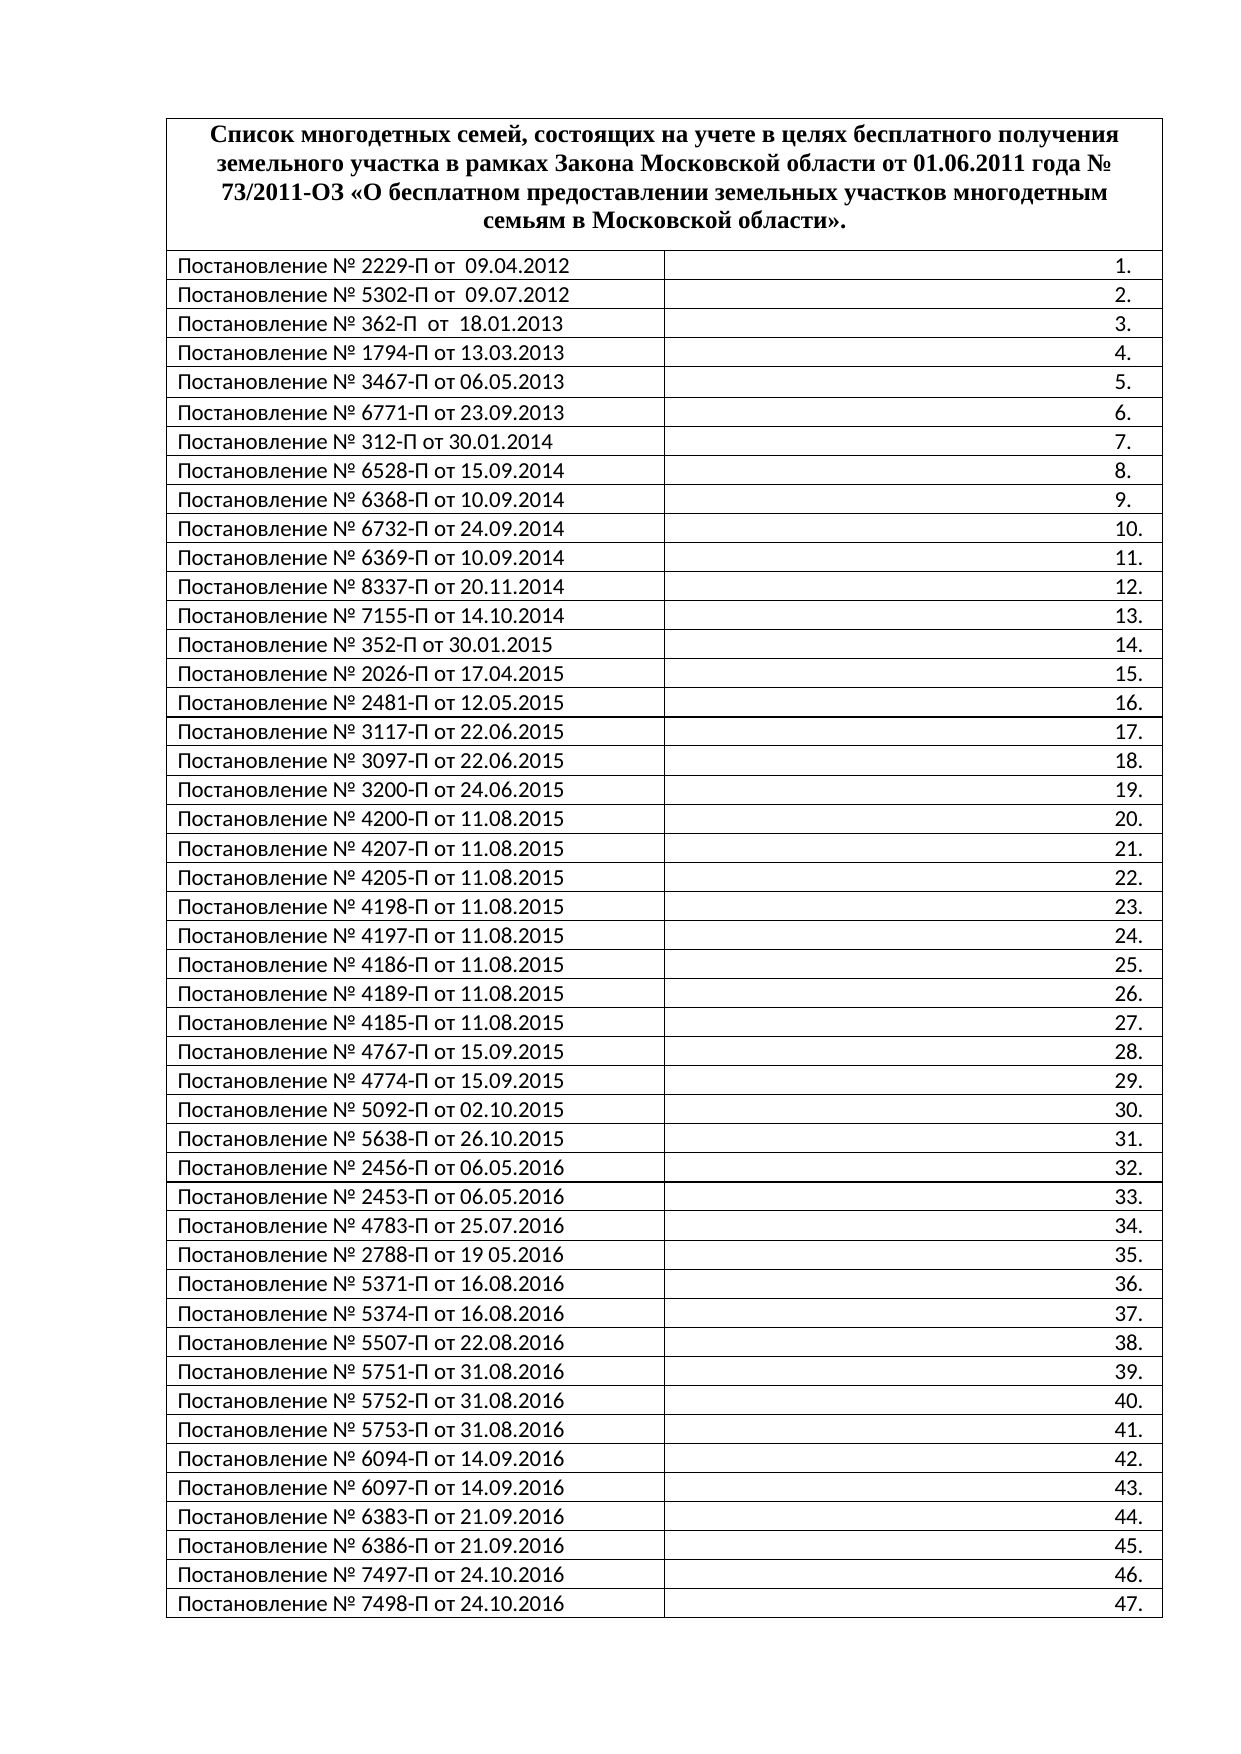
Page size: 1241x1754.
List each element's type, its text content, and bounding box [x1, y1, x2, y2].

table_cell Постановление № 6528-П от 15.09.2014 [167, 456, 664, 484]
table_cell [665, 1502, 1162, 1530]
table_cell Постановление № 5374-П от 16.08.2016 [167, 1299, 664, 1327]
table_cell [665, 1241, 1162, 1268]
table_cell [665, 834, 1162, 862]
table_cell [665, 338, 1162, 366]
table_cell [665, 601, 1162, 629]
table_cell Постановление № 5751-П от 31.08.2016 [167, 1357, 664, 1385]
table_cell Постановление № 5507-П от 22.08.2016 [167, 1328, 664, 1356]
table_cell Постановление № 3200-П от 24.06.2015 [167, 776, 664, 803]
table_cell [665, 1589, 1162, 1617]
table_cell Постановление № 6771-П от 23.09.2013 [167, 398, 664, 426]
table_cell [665, 979, 1162, 1007]
table_cell Постановление № 2229-П от 09.04.2012 [167, 251, 664, 279]
table_cell Постановление № 2456-П от 06.05.2016 [167, 1153, 664, 1181]
table_cell Постановление № 3097-П от 22.06.2015 [167, 746, 664, 774]
table_cell [665, 950, 1162, 978]
table_cell Постановление № 4767-П от 15.09.2015 [167, 1037, 664, 1065]
table_cell Постановление № 5752-П от 31.08.2016 [167, 1386, 664, 1414]
table_cell [665, 659, 1162, 687]
table_cell Постановление № 4197-П от 11.08.2015 [167, 921, 664, 949]
table_cell Постановление № 4783-П от 25.07.2016 [167, 1211, 664, 1239]
table_cell Постановление № 6097-П от 14.09.2016 [167, 1473, 664, 1501]
table_cell Постановление № 4185-П от 11.08.2015 [167, 1008, 664, 1036]
table_cell [665, 1183, 1162, 1210]
table_cell Постановление № 7155-П от 14.10.2014 [167, 601, 664, 629]
table_cell [665, 1531, 1162, 1559]
table_cell Постановление № 6369-П от 10.09.2014 [167, 543, 664, 571]
table_cell Постановление № 4774-П от 15.09.2015 [167, 1066, 664, 1094]
table_cell [665, 1124, 1162, 1152]
table_cell [665, 1444, 1162, 1472]
table_cell [665, 1328, 1162, 1356]
table_cell Постановление № 5638-П от 26.10.2015 [167, 1124, 664, 1152]
table_cell Постановление № 4198-П от 11.08.2015 [167, 892, 664, 920]
table_header Список многодетных семей, состоящих на учете в целях бесплатного получения земельного участка в рамках Закона Московской области от 01.06.2011 года № 73/2011-ОЗ «О бесплатном предоставлении земельных участков многодетным семьям в Московской области». [167, 119, 1162, 250]
table_cell Постановление № 5371-П от 16.08.2016 [167, 1270, 664, 1298]
table_cell Постановление № 6094-П от 14.09.2016 [167, 1444, 664, 1472]
table_cell Постановление № 8337-П от 20.11.2014 [167, 572, 664, 600]
table_cell Постановление № 2481-П от 12.05.2015 [167, 688, 664, 716]
table_cell Постановление № 5302-П от 09.07.2012 [167, 280, 664, 308]
table_cell Постановление № 2453-П от 06.05.2016 [167, 1183, 664, 1210]
table_cell [665, 776, 1162, 803]
table_cell Постановление № 4205-П от 11.08.2015 [167, 863, 664, 891]
table_cell [665, 1357, 1162, 1385]
table_cell [665, 892, 1162, 920]
table_cell [665, 1008, 1162, 1036]
table_cell [665, 1270, 1162, 1298]
table_cell [665, 1037, 1162, 1065]
table_cell [665, 1211, 1162, 1239]
table_cell [665, 805, 1162, 833]
table_cell [665, 1386, 1162, 1414]
table_cell [665, 543, 1162, 571]
table_cell [665, 746, 1162, 774]
table_cell [665, 1299, 1162, 1327]
table_cell [665, 251, 1162, 279]
table_cell [665, 427, 1162, 455]
table_cell Постановление № 312-П от 30.01.2014 [167, 427, 664, 455]
table_cell [665, 1066, 1162, 1094]
table_cell Постановление № 3467-П от 06.05.2013 [167, 367, 664, 397]
table_cell Постановление № 5753-П от 31.08.2016 [167, 1415, 664, 1443]
table_cell [665, 1560, 1162, 1588]
table_cell Постановление № 362-П от 18.01.2013 [167, 309, 664, 337]
table_cell [665, 1153, 1162, 1181]
table_cell Постановление № 2788-П от 19 05.2016 [167, 1241, 664, 1268]
table_cell Постановление № 3117-П от 22.06.2015 [167, 718, 664, 745]
table_cell [665, 1473, 1162, 1501]
table_cell [665, 630, 1162, 658]
table_cell [665, 863, 1162, 891]
table_cell [665, 921, 1162, 949]
table_cell Постановление № 4207-П от 11.08.2015 [167, 834, 664, 862]
table_cell Постановление № 6368-П от 10.09.2014 [167, 485, 664, 513]
table_cell Постановление № 352-П от 30.01.2015 [167, 630, 664, 658]
table_cell [665, 398, 1162, 426]
table_cell [665, 514, 1162, 542]
table_cell Постановление № 6386-П от 21.09.2016 [167, 1531, 664, 1559]
table_cell [665, 309, 1162, 337]
table_cell Постановление № 7498-П от 24.10.2016 [167, 1589, 664, 1617]
table_cell [665, 688, 1162, 716]
table_cell Постановление № 4189-П от 11.08.2015 [167, 979, 664, 1007]
table_cell [665, 280, 1162, 308]
table_cell [665, 456, 1162, 484]
table_cell Постановление № 1794-П от 13.03.2013 [167, 338, 664, 366]
table_cell Постановление № 5092-П от 02.10.2015 [167, 1095, 664, 1123]
table_cell [665, 718, 1162, 745]
table_cell [665, 1415, 1162, 1443]
table_cell Постановление № 2026-П от 17.04.2015 [167, 659, 664, 687]
table_cell Постановление № 6383-П от 21.09.2016 [167, 1502, 664, 1530]
table_cell [665, 572, 1162, 600]
table_cell [665, 1095, 1162, 1123]
table_cell Постановление № 7497-П от 24.10.2016 [167, 1560, 664, 1588]
table_cell Постановление № 6732-П от 24.09.2014 [167, 514, 664, 542]
table_cell [665, 485, 1162, 513]
table_cell Постановление № 4200-П от 11.08.2015 [167, 805, 664, 833]
table_cell [665, 367, 1162, 397]
table_cell Постановление № 4186-П от 11.08.2015 [167, 950, 664, 978]
